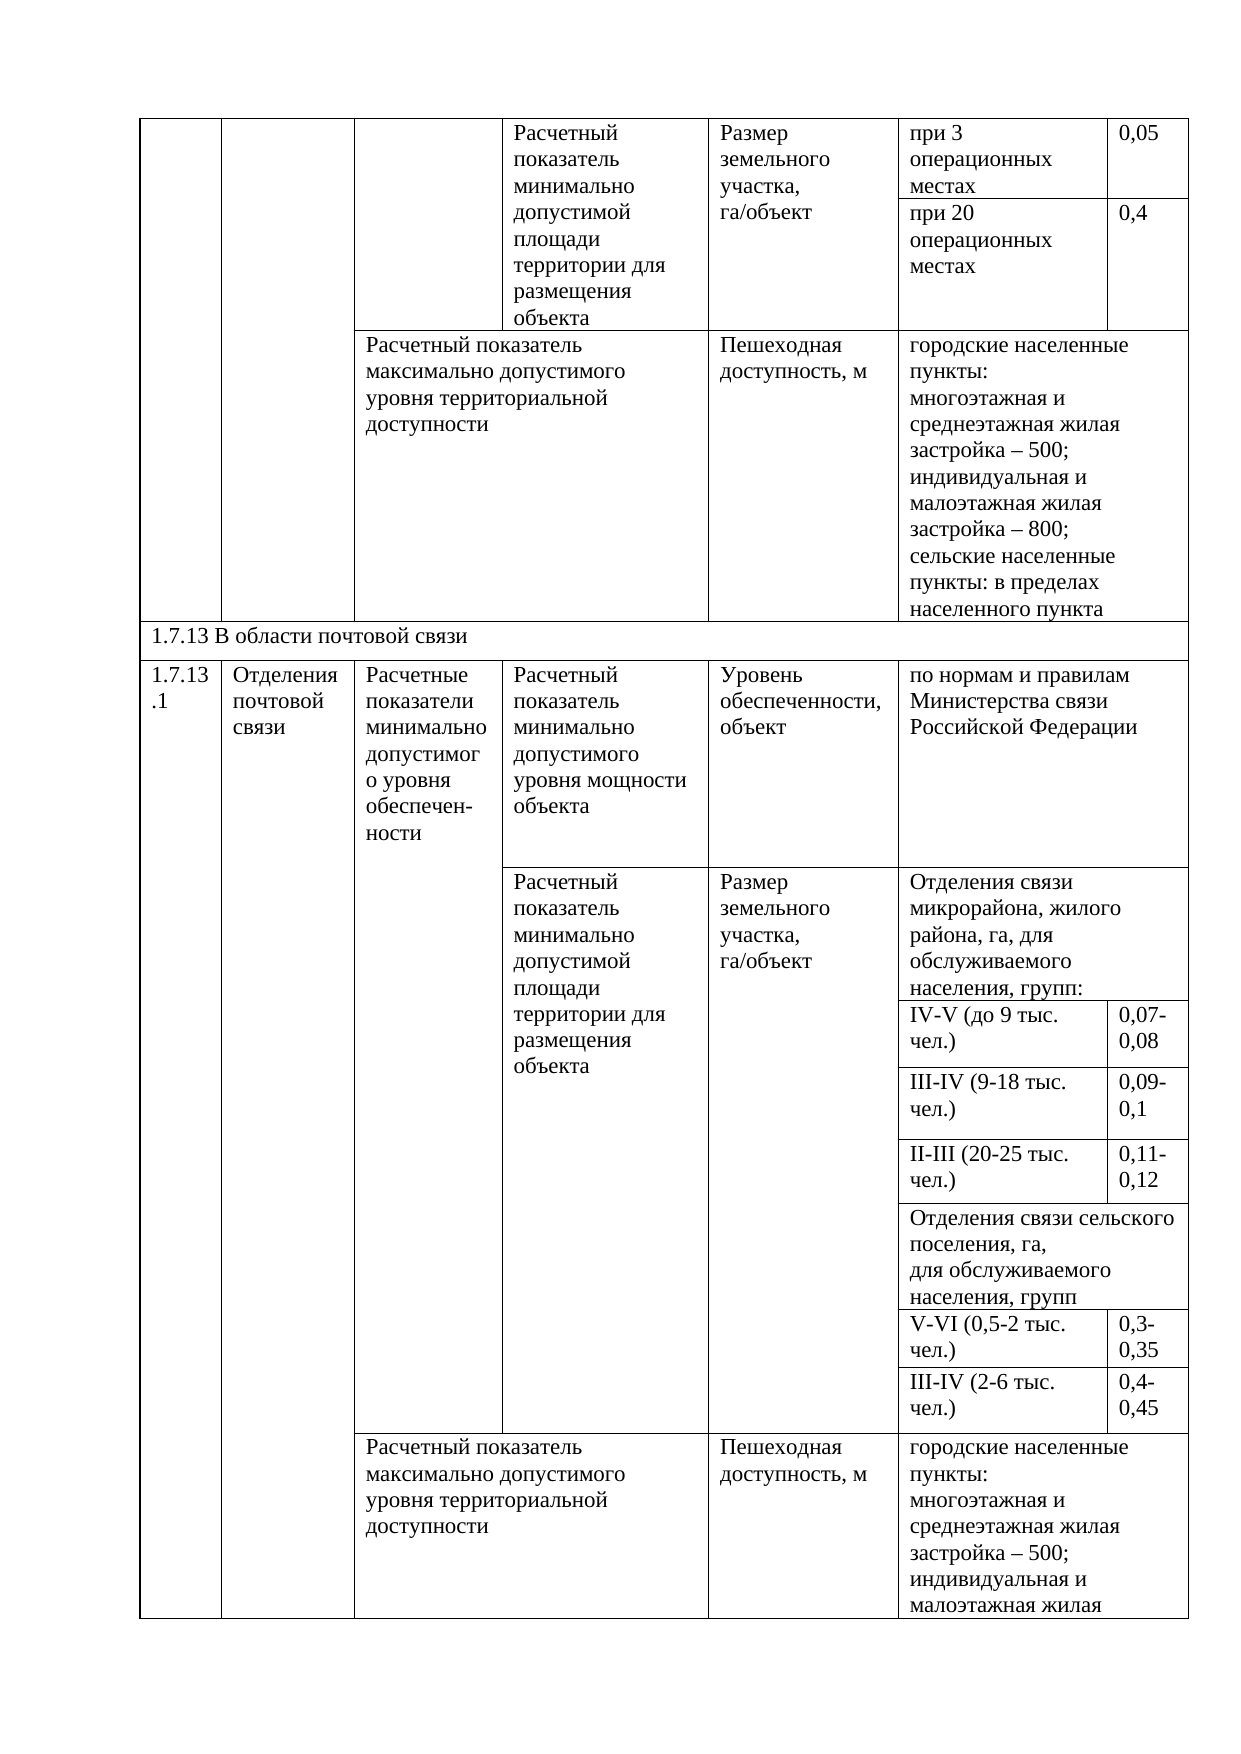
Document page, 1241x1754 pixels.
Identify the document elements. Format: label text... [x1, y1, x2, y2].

table_cell 1.7.13.1 [141, 661, 221, 1618]
table_cell по нормам и правилам Министерства связи Российской Федерации [899, 661, 1188, 867]
table_header Размер земельного участка, га/объект [709, 119, 898, 330]
table_cell V-VI (0,5-2 тыс. чел.) [899, 1310, 1107, 1367]
table_cell 1.7.13 В области почтовой связи [141, 622, 1188, 660]
table_cell II-III (20-25 тыс. чел.) [899, 1140, 1107, 1203]
table_header 0,05 [1108, 119, 1188, 198]
table_header [141, 119, 221, 621]
table_cell Отделения почтовой связи [222, 661, 354, 1618]
table_cell Размер земельного участка, га/объект [709, 868, 898, 1432]
table_cell Расчетный показатель максимально допустимого уровня территориальной доступности [355, 331, 708, 621]
table_cell III-IV (9-18 тыс. чел.) [899, 1068, 1107, 1139]
table_cell Расчетный показатель минимально допустимого уровня мощности объекта [503, 661, 708, 867]
table_cell 0,11-0,12 [1108, 1140, 1188, 1203]
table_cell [899, 1434, 1188, 1618]
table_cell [709, 1434, 898, 1618]
table_cell 0,07-0,08 [1108, 1001, 1188, 1067]
table_header [222, 119, 354, 621]
table_cell Пешеходная доступность, м [709, 331, 898, 621]
table_cell Отделения связи микрорайона, жилого района, га, для обслуживаемого населения, групп: [899, 868, 1188, 1000]
table_header [355, 119, 502, 330]
table_cell 0,3-0,35 [1108, 1310, 1188, 1367]
table_cell Расчетные показатели минимально допустимого уровня обеспечен-ности [355, 661, 502, 1432]
table_cell Отделения связи сельского поселения, га, для обслуживаемого населения, групп [899, 1204, 1188, 1309]
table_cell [355, 1434, 708, 1618]
table_cell Уровень обеспеченности, объект [709, 661, 898, 867]
table_cell III-IV (2-6 тыс. чел.) [899, 1368, 1107, 1432]
table_cell IV-V (до 9 тыс. чел.) [899, 1001, 1107, 1067]
table_cell 0,4-0,45 [1108, 1368, 1188, 1432]
table_header при 3 операционных местах [899, 119, 1107, 198]
table_cell 0,09-0,1 [1108, 1068, 1188, 1139]
table_cell Расчетный показатель минимально допустимой площади территории для размещения объекта [503, 868, 708, 1432]
table_cell при 20 операционных местах [899, 199, 1107, 330]
table_cell 0,4 [1108, 199, 1188, 330]
table_header Расчетный показатель минимально допустимой площади территории для размещения объекта [503, 119, 708, 330]
